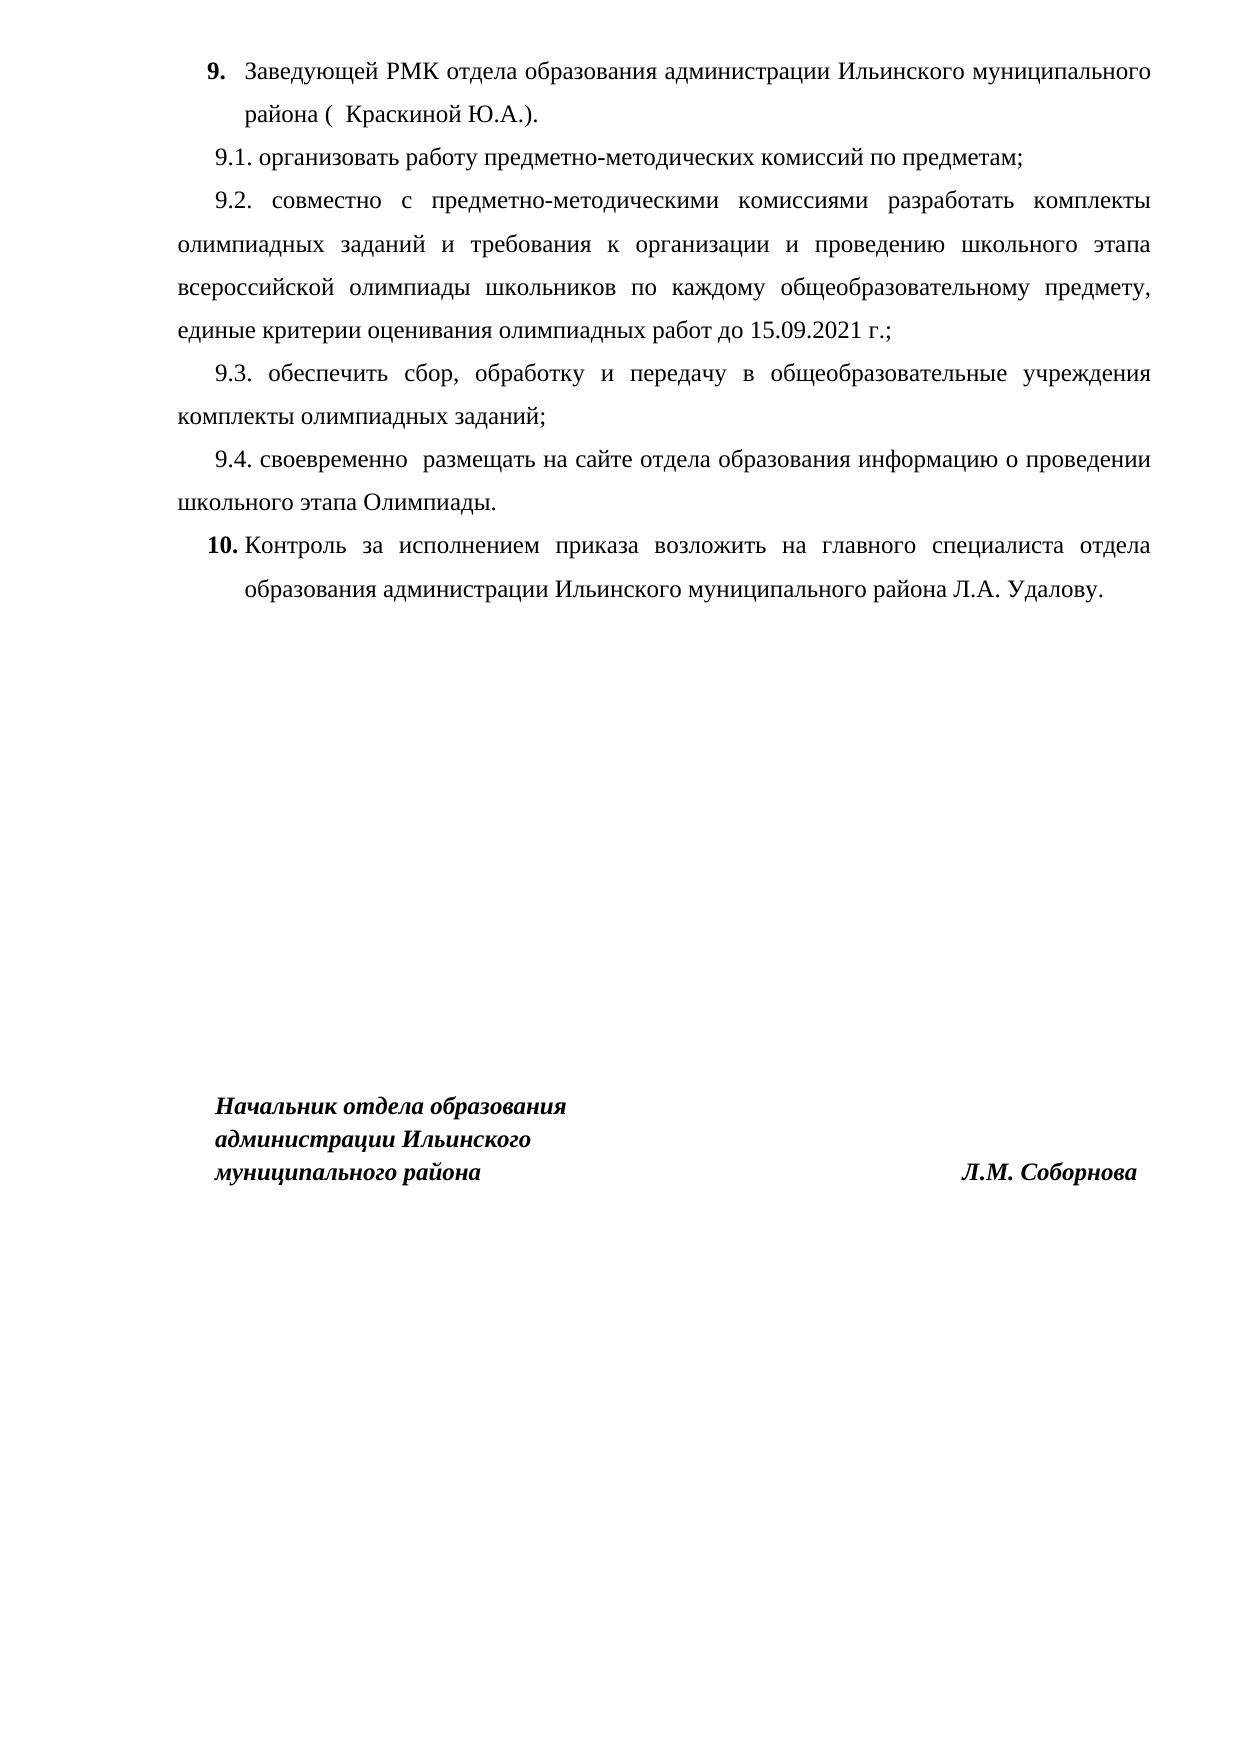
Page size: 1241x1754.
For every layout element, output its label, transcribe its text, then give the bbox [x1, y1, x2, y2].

text Начальник отдела образования [215, 1091, 1152, 1120]
list 9.2. совместно с предметно-методическими комиссиями разработать комплекты олимпиадных заданий и требования к организации и проведению школьного этапа всероссийской олимпиады школьников по каждому общеобразовательному предмету, единые критерии оценивания олимпиадных работ до 15.09.2021 г.; [177, 186, 1152, 344]
list Заведующей РМК отдела образования администрации Ильинского муниципального района ( Краскиной Ю.А.). [207, 56, 1152, 128]
list Контроль за исполнением приказа возложить на главного специалиста отдела образования администрации Ильинского муниципального района Л.А. Удалову. [207, 531, 1152, 602]
list 9.3. обеспечить сбор, обработку и передачу в общеобразовательные учреждения комплекты олимпиадных заданий; [177, 358, 1152, 430]
text муниципального района Л.М. Соборнова [215, 1157, 1152, 1186]
text администрации Ильинского [215, 1124, 1152, 1153]
list 9.4. своевременно размещать на сайте отдела образования информацию о проведении школьного этапа Олимпиады. [177, 444, 1152, 516]
list 9.1. организовать работу предметно-методических комиссий по предметам; [177, 142, 1152, 171]
